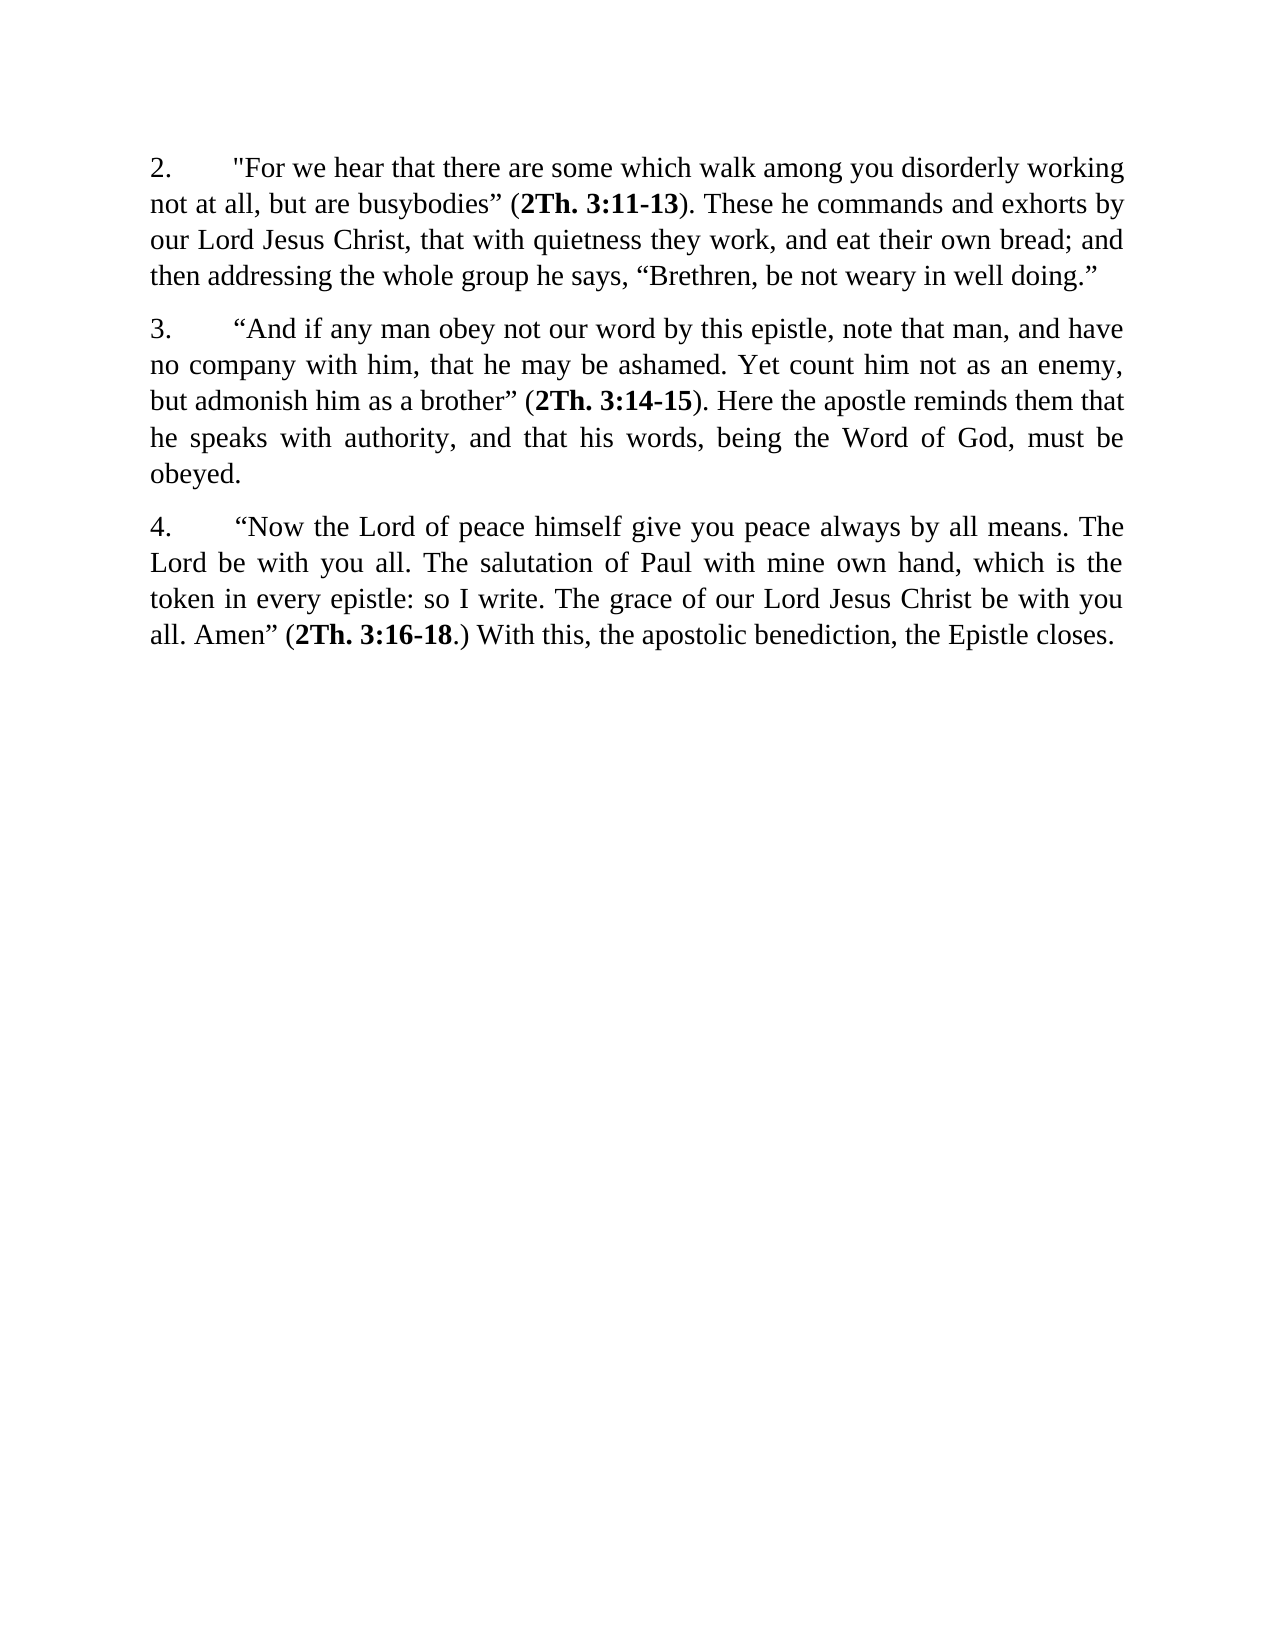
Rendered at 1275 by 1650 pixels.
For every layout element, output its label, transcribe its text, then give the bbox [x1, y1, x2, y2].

text 2. "For we hear that there are some which walk among you disorderly working not at all, but are busybodies” (2Th. 3:11-13). These he commands and exhorts by our Lord Jesus Christ, that with quietness they work, and eat their own bread; and then addressing the whole group he says, “Brethren, be not weary in well doing.” [150, 150, 1125, 292]
text 4. “Now the Lord of peace himself give you peace always by all means. The Lord be with you all. The salutation of Paul with mine own hand, which is the token in every epistle: so I write. The grace of our Lord Jesus Christ be with you all. Amen” (2Th. 3:16-18.) With this, the apostolic benediction, the Epistle closes. [150, 509, 1125, 651]
text 3. “And if any man obey not our word by this epistle, note that man, and have no company with him, that he may be ashamed. Yet count him not as an enemy, but admonish him as a brother” (2Th. 3:14-15). Here the apostle reminds them that he speaks with authority, and that his words, being the Word of God, must be obeyed. [150, 311, 1125, 489]
